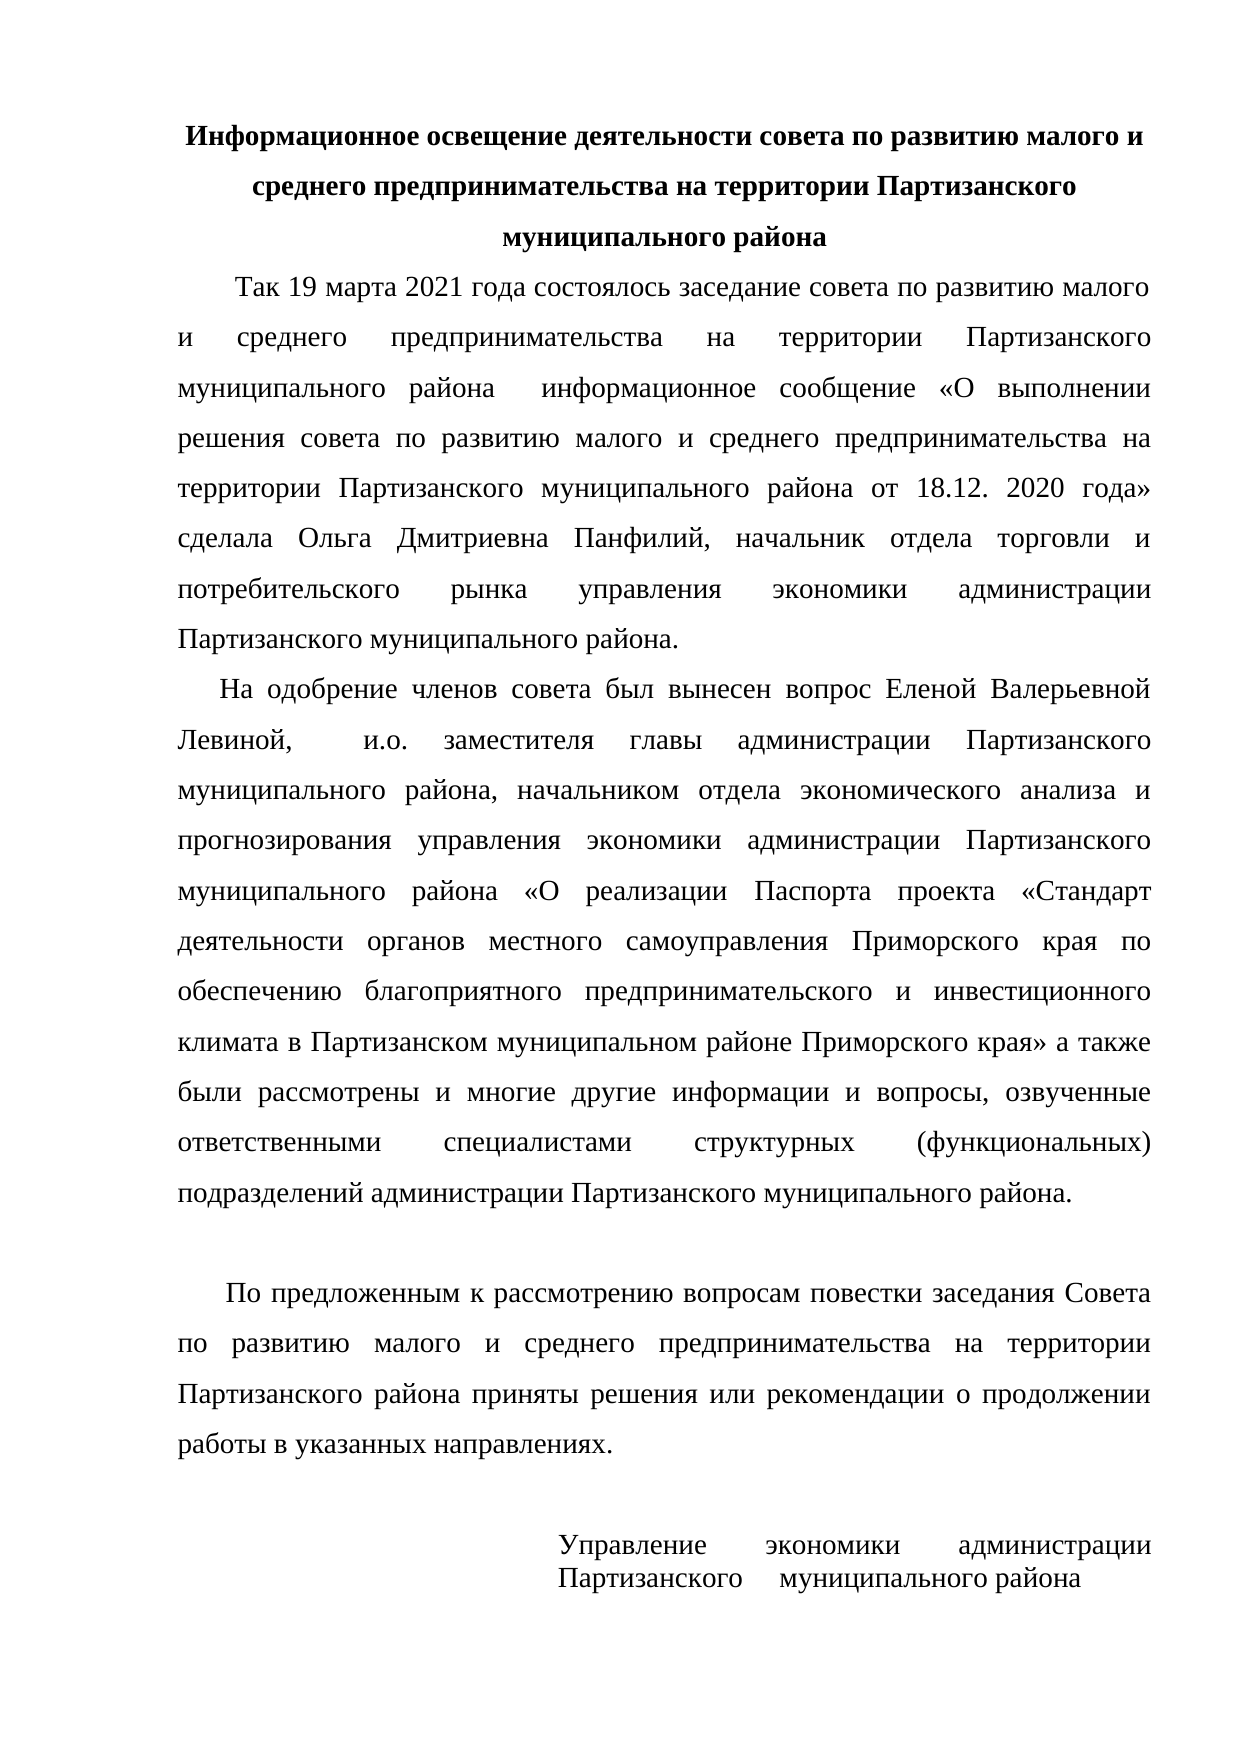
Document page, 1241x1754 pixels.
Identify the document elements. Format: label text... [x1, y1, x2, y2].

text Так 19 марта 2021 года состоялось заседание совета по развитию малого и среднего предпринимательства на территории Партизанского муниципального района информационное сообщение «О выполнении решения совета по развитию малого и среднего предпринимательства на территории Партизанского муниципального района от 18.12. 2020 года» сделала Ольга Дмитриевна Панфилий, начальник отдела торговли и потребительского рынка управления экономики администрации Партизанского муниципального района. [177, 269, 1152, 655]
text Информационное освещение деятельности совета по развитию малого и среднего предпринимательства на территории Партизанского муниципального района [177, 118, 1152, 252]
text По предложенным к рассмотрению вопросам повестки заседания Совета по развитию малого и среднего предпринимательства на территории Партизанского района приняты решения или рекомендации о продолжении работы в указанных направлениях. [177, 1275, 1152, 1460]
text На одобрение членов совета был вынесен вопрос Еленой Валерьевной Левиной, и.о. заместителя главы администрации Партизанского муниципального района, начальником отдела экономического анализа и прогнозирования управления экономики администрации Партизанского муниципального района «О реализации Паспорта проекта «Стандарт деятельности органов местного самоуправления Приморского края по обеспечению благоприятного предпринимательского и инвестиционного климата в Партизанском муниципальном районе Приморского края» а также были рассмотрены и многие другие информации и вопросы, озвученные ответственными специалистами структурных (функциональных) подразделений администрации Партизанского муниципального района. [177, 672, 1152, 1208]
table_header Управление экономики администрации Партизанского муниципального района [546, 1527, 1163, 1594]
